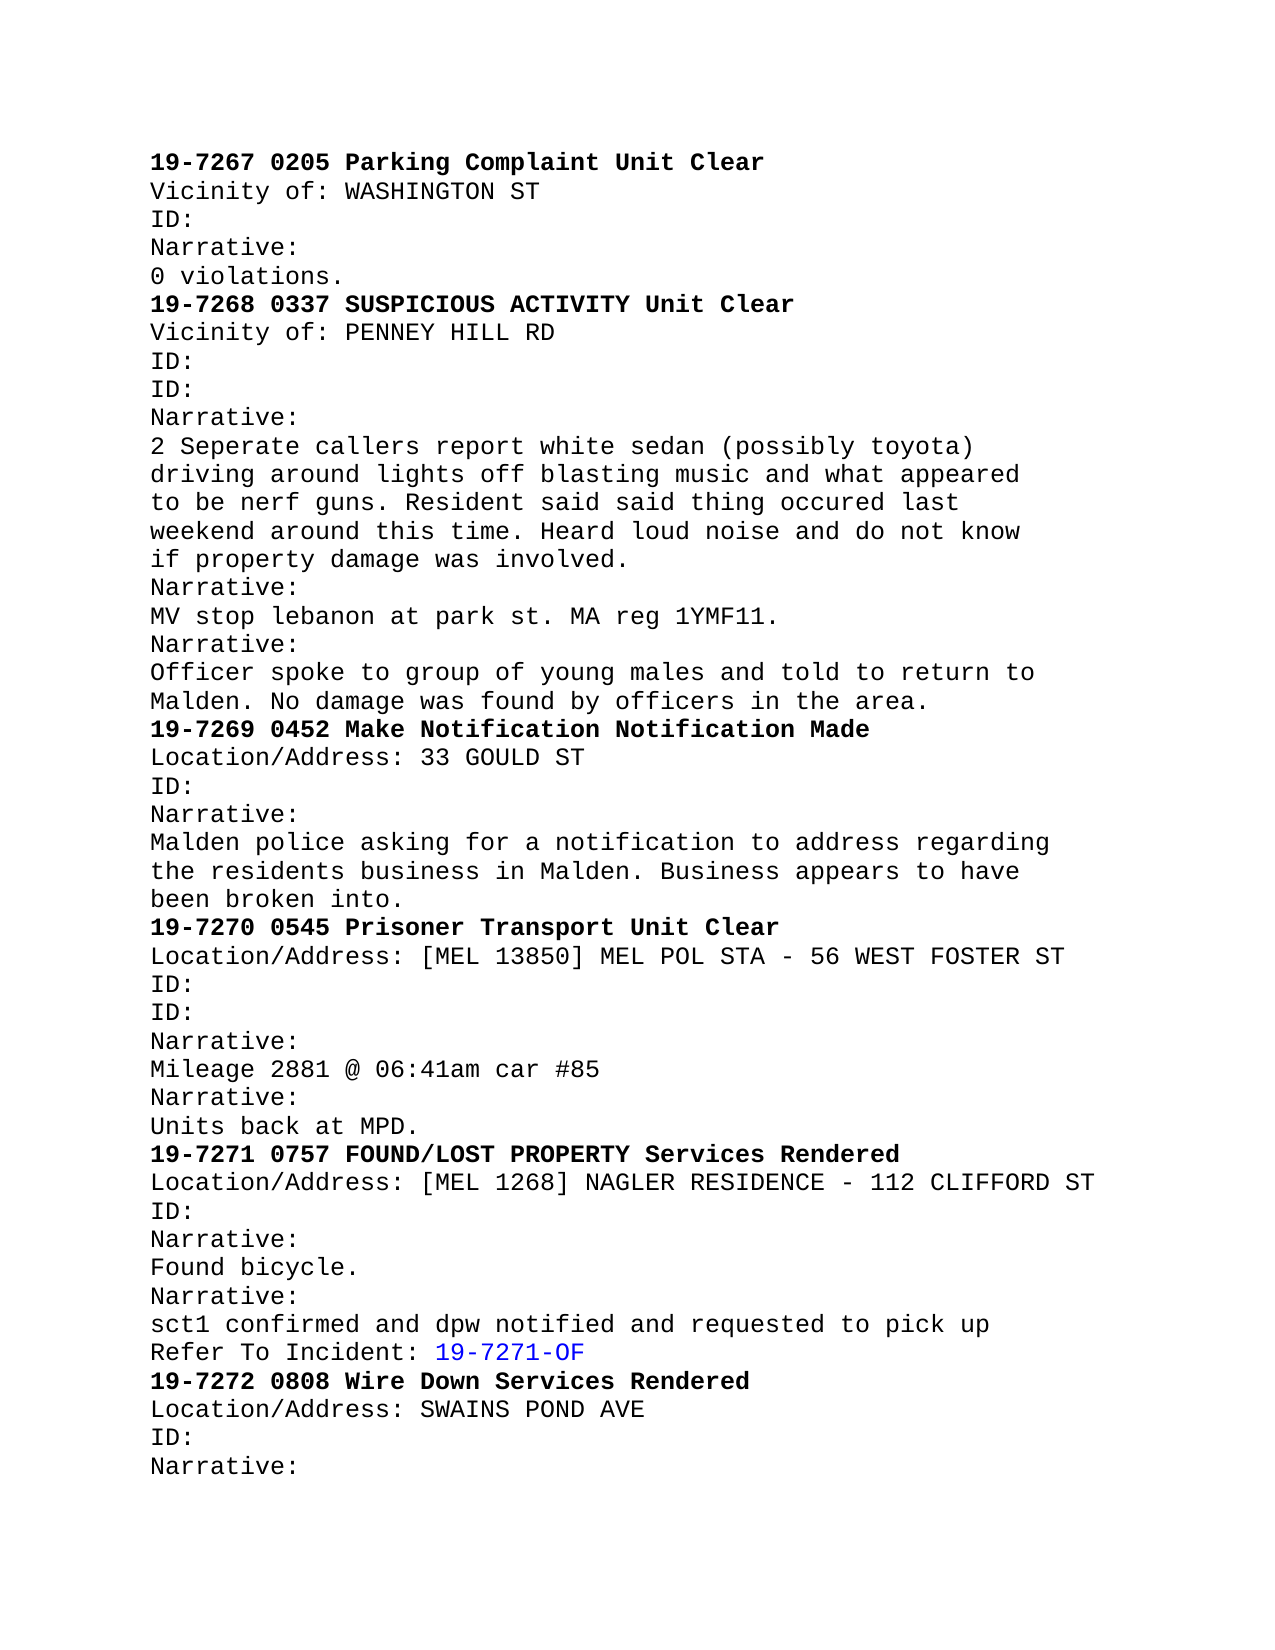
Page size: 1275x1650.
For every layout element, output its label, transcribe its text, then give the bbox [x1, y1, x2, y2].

text ID: [150, 773, 1125, 802]
text ID: [150, 348, 1125, 377]
text Narrative: [150, 1453, 1125, 1482]
text Malden police asking for a notification to address regarding [150, 830, 1125, 858]
text Refer To Incident: 19-7271-OF [150, 1340, 1125, 1368]
text Location/Address: SWAINS POND AVE [150, 1397, 1125, 1425]
text ID: [150, 207, 1125, 235]
text Vicinity of: WASHINGTON ST [150, 178, 1125, 207]
text weekend around this time. Heard loud noise and do not know [150, 518, 1125, 547]
text ID: [150, 1000, 1125, 1028]
text MV stop lebanon at park st. MA reg 1YMF11. [150, 603, 1125, 632]
text Malden. No damage was found by officers in the area. [150, 688, 1125, 717]
text Narrative: [150, 1283, 1125, 1312]
text Narrative: [150, 235, 1125, 263]
text Units back at MPD. [150, 1113, 1125, 1142]
text Found bicycle. [150, 1255, 1125, 1283]
text Location/Address: [MEL 1268] NAGLER RESIDENCE - 112 CLIFFORD ST [150, 1170, 1125, 1198]
text been broken into. [150, 887, 1125, 915]
text Location/Address: 33 GOULD ST [150, 745, 1125, 773]
text the residents business in Malden. Business appears to have [150, 858, 1125, 887]
text driving around lights off blasting music and what appeared [150, 462, 1125, 490]
text 19-7270 0545 Prisoner Transport Unit Clear [150, 915, 1125, 943]
text Narrative: [150, 1085, 1125, 1113]
text ID: [150, 377, 1125, 405]
text 19-7267 0205 Parking Complaint Unit Clear [150, 150, 1125, 178]
text Narrative: [150, 1028, 1125, 1057]
text Narrative: [150, 632, 1125, 660]
text Narrative: [150, 405, 1125, 433]
text Mileage 2881 @ 06:41am car #85 [150, 1057, 1125, 1085]
text Narrative: [150, 1227, 1125, 1255]
text 19-7268 0337 SUSPICIOUS ACTIVITY Unit Clear [150, 292, 1125, 320]
text Narrative: [150, 575, 1125, 603]
text 0 violations. [150, 263, 1125, 292]
text ID: [150, 1425, 1125, 1453]
text ID: [150, 1198, 1125, 1227]
text if property damage was involved. [150, 547, 1125, 575]
text Narrative: [150, 802, 1125, 830]
text ID: [150, 972, 1125, 1000]
text Location/Address: [MEL 13850] MEL POL STA - 56 WEST FOSTER ST [150, 943, 1125, 972]
text Officer spoke to group of young males and told to return to [150, 660, 1125, 688]
text 19-7272 0808 Wire Down Services Rendered [150, 1368, 1125, 1397]
text to be nerf guns. Resident said said thing occured last [150, 490, 1125, 518]
text sct1 confirmed and dpw notified and requested to pick up [150, 1312, 1125, 1340]
text 2 Seperate callers report white sedan (possibly toyota) [150, 433, 1125, 462]
text Vicinity of: PENNEY HILL RD [150, 320, 1125, 348]
text 19-7269 0452 Make Notification Notification Made [150, 717, 1125, 745]
text 19-7271 0757 FOUND/LOST PROPERTY Services Rendered [150, 1142, 1125, 1170]
